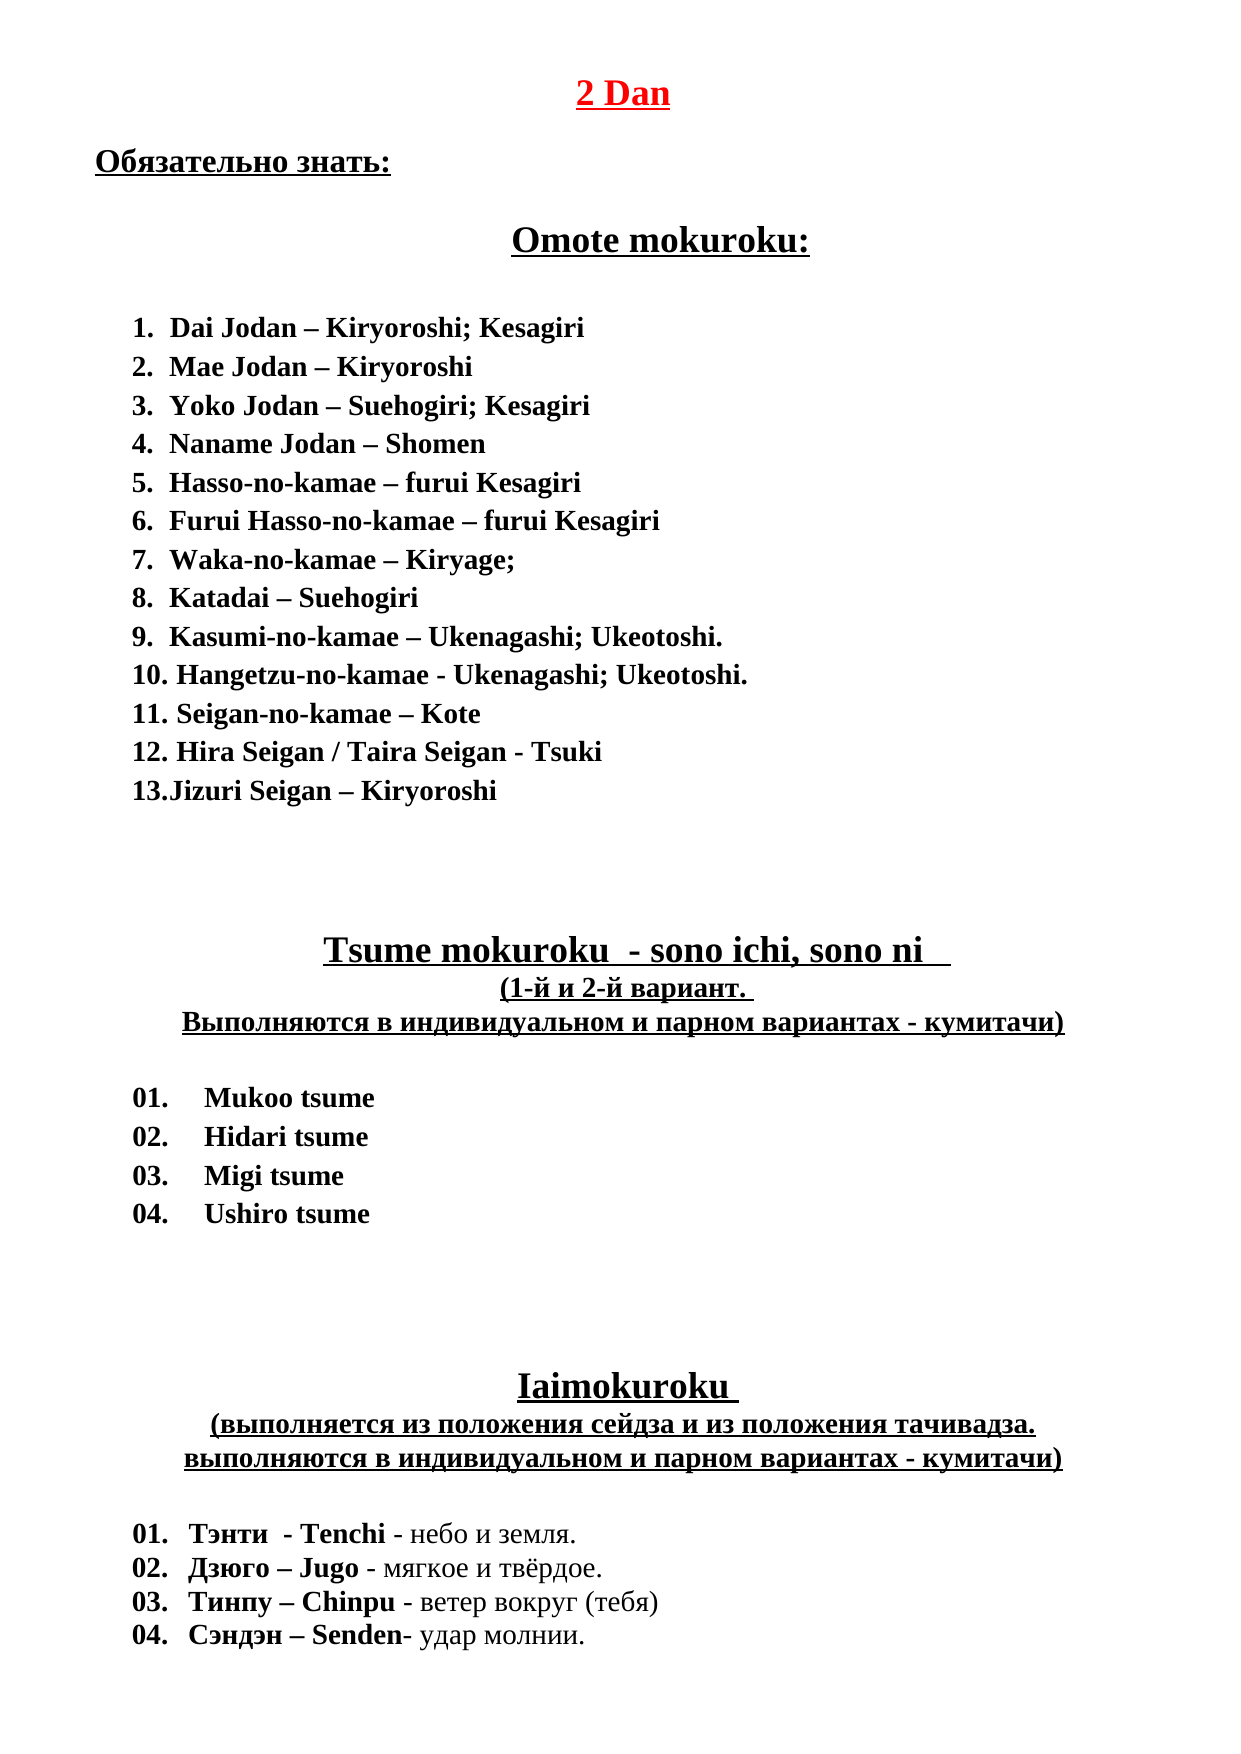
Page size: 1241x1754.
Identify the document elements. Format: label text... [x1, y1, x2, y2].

list Hidari tsume [132, 1119, 1152, 1153]
list Hira Seigan / Taira Seigan - Tsuki [132, 734, 1152, 768]
text Обязательно знать: [94, 141, 1152, 179]
text Tsume mokuroku - sono ichi, sono ni [94, 927, 1152, 970]
list Naname Jodan – Shomen [132, 426, 1152, 460]
text Iaimokuroku [94, 1363, 1152, 1406]
text выполняются в индивидуальном и парном вариантах - кумитачи) [94, 1440, 1152, 1473]
text (выполняется из положения сейдза и из положения тачивадза. [94, 1406, 1152, 1440]
list Mae Jodan – Kiryoroshi [132, 349, 1152, 383]
list Hangetzu-no-kamae - Ukenagashi; Ukeotoshi. [132, 657, 1152, 691]
list Kasumi-no-kamae – Ukenagashi; Ukeotoshi. [132, 619, 1152, 652]
text Omote mokuroku: [169, 218, 1152, 261]
list Migi tsume [132, 1158, 1152, 1191]
text Выполняются в индивидуальном и парном вариантах - кумитачи) [94, 1004, 1152, 1037]
list Furui Hasso-no-kamae – furui Kesagiri [132, 503, 1152, 537]
list Katadai – Suehogiri [132, 580, 1152, 614]
text (1-й и 2-й вариант. [94, 970, 1152, 1004]
text 2 Dan [94, 71, 1152, 114]
list Jizuri Seigan – Kiryoroshi [132, 773, 1152, 807]
list Тэнти - Tenchi - небо и земля. [132, 1517, 1152, 1550]
list Hasso-no-kamae – furui Kesagiri [132, 465, 1152, 498]
list Seigan-no-kamae – Kote [132, 696, 1152, 729]
list Тинпу – Chinpu - ветер вокруг (тебя) [132, 1584, 1152, 1617]
list Ushiro tsume [132, 1196, 1152, 1230]
list Сэндэн – Senden- удар молнии. [132, 1617, 1152, 1651]
list Waka-no-kamae – Kiryage; [132, 542, 1152, 575]
list Дзюго – Jugo - мягкое и твёрдое. [132, 1550, 1152, 1584]
list Mukoo tsume [132, 1081, 1152, 1114]
list Dai Jodan – Kiryoroshi; Kesagiri [132, 311, 1152, 344]
list Yoko Jodan – Suehogiri; Kesagiri [132, 388, 1152, 421]
